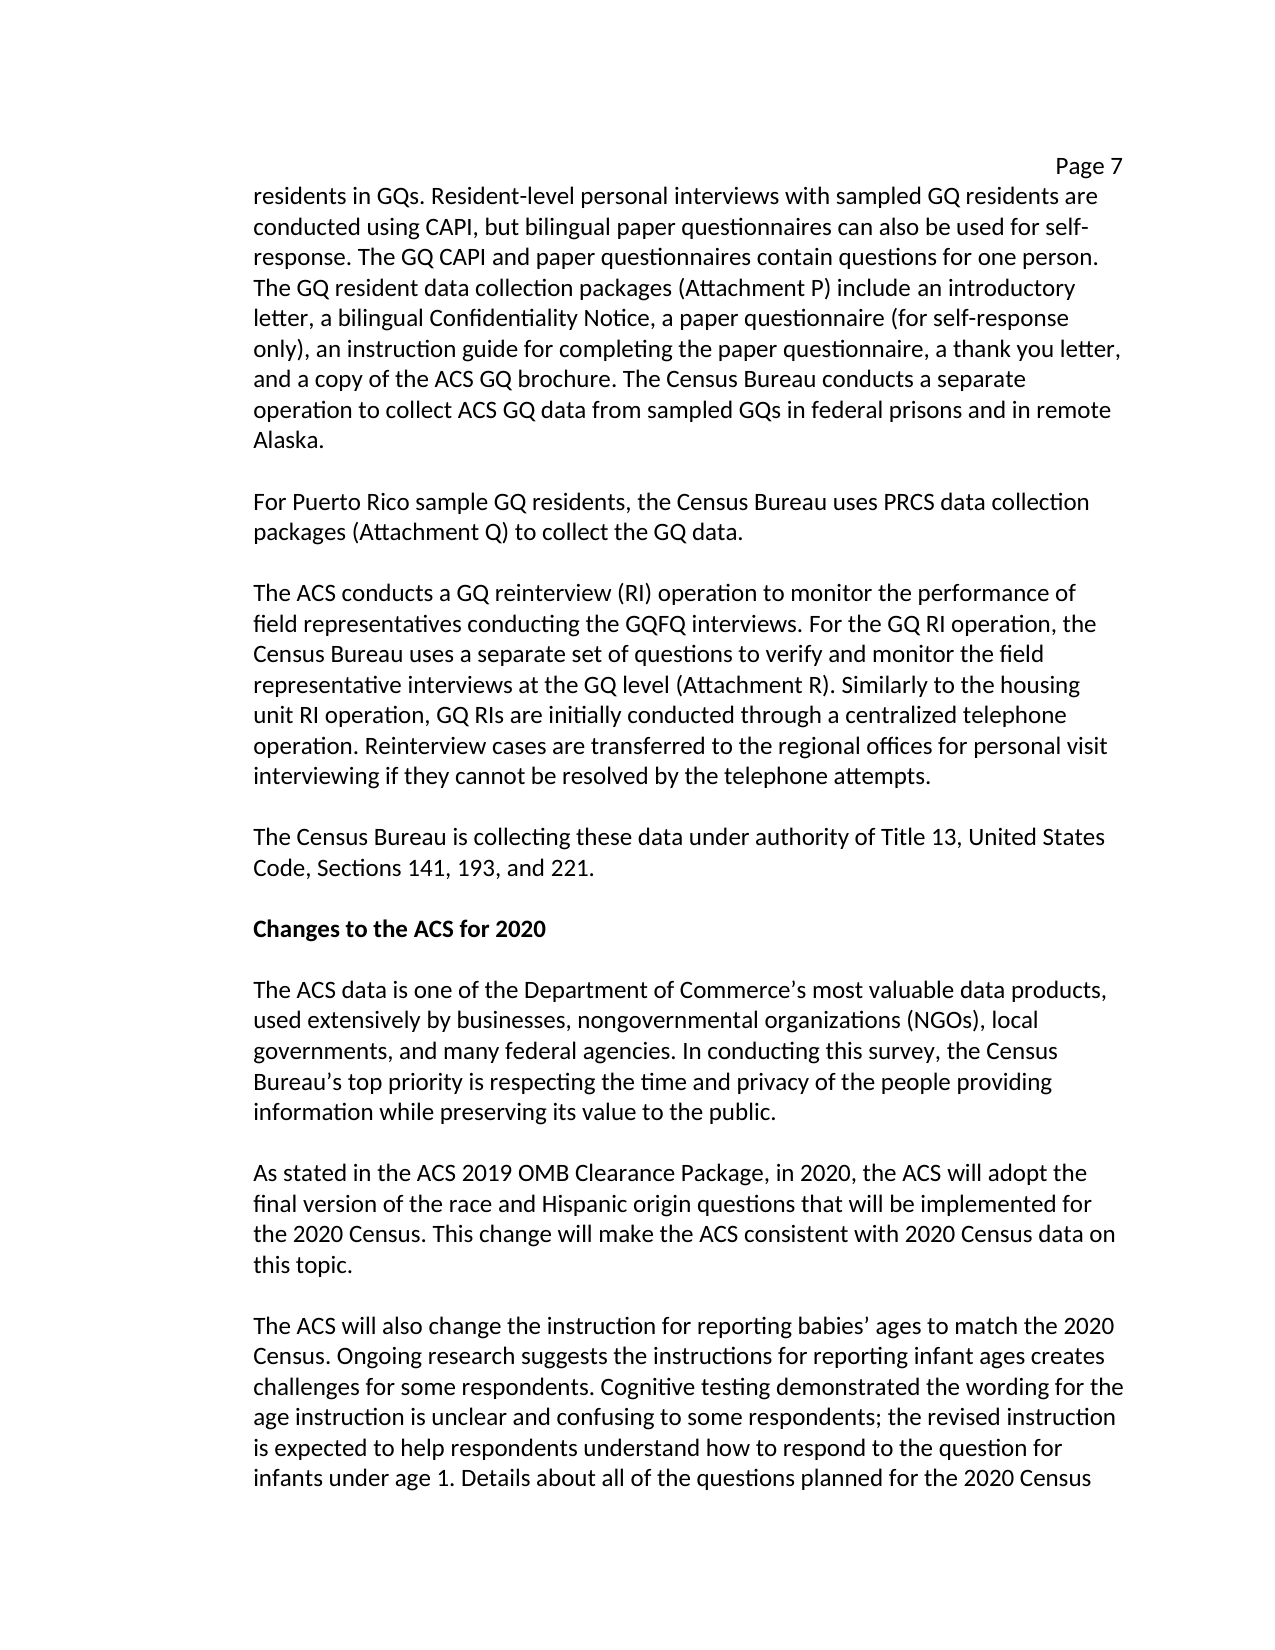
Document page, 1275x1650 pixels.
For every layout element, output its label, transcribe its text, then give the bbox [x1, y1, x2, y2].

text The ACS conducts a GQ reinterview (RI) operation to monitor the performance of field representatives conducting the GQFQ interviews. For the GQ RI operation, the Census Bureau uses a separate set of questions to verify and monitor the field representative interviews at the GQ level (Attachment R). Similarly to the housing unit RI operation, GQ RIs are initially conducted through a centralized telephone operation. Reinterview cases are transferred to the regional offices for personal visit interviewing if they cannot be resolved by the telephone attempts. [253, 577, 1125, 791]
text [253, 1310, 1125, 1493]
text For Puerto Rico sample GQ residents, the Census Bureau uses PRCS data collection packages (Attachment Q) to collect the GQ data. [253, 486, 1125, 547]
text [253, 181, 1125, 455]
text As stated in the ACS 2019 OMB Clearance Package, in 2020, the ACS will adopt the final version of the race and Hispanic origin questions that will be implemented for the 2020 Census. This change will make the ACS consistent with 2020 Census data on this topic. [253, 1157, 1125, 1279]
text The ACS data is one of the Department of Commerce’s most valuable data products, used extensively by businesses, nongovernmental organizations (NGOs), local governments, and many federal agencies. In conducting this survey, the Census Bureau’s top priority is respecting the time and privacy of the people providing information while preserving its value to the public. [253, 974, 1125, 1127]
text Changes to the ACS for 2020 [253, 913, 1125, 943]
text The Census Bureau is collecting these data under authority of Title 13, United States Code, Sections 141, 193, and 221. [253, 821, 1125, 882]
